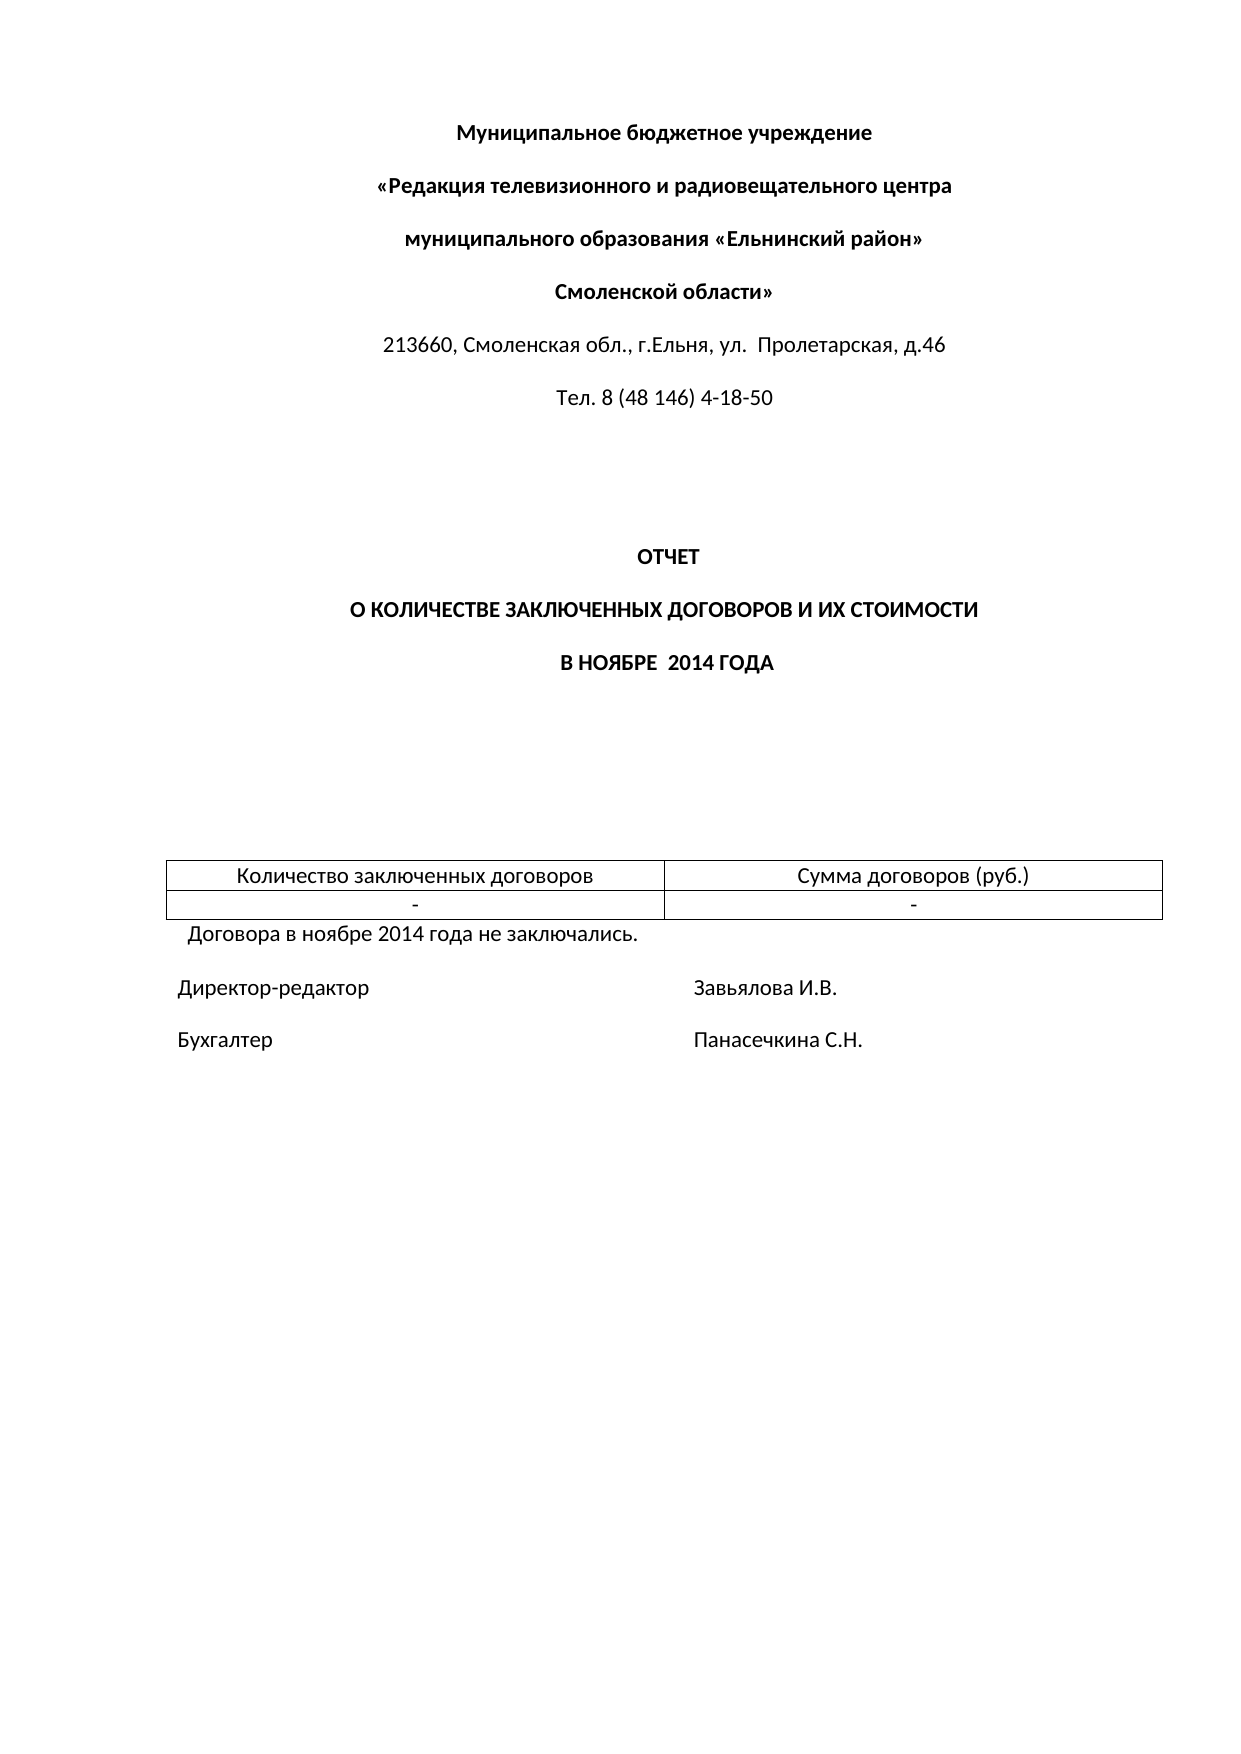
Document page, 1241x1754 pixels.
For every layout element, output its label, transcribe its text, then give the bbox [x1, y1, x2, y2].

table_cell - [167, 891, 664, 918]
text Договора в ноябре 2014 года не заключались. [177, 920, 1152, 948]
table_header Сумма договоров (руб.) [665, 861, 1162, 889]
text Смоленской области» [177, 277, 1152, 305]
table_header Количество заключенных договоров [167, 861, 664, 889]
text ОТЧЕТ [177, 542, 1152, 570]
text Бухгалтер Панасечкина С.Н. [177, 1026, 1152, 1054]
text «Редакция телевизионного и радиовещательного центра [177, 171, 1152, 199]
text В НОЯБРЕ 2014 ГОДА [177, 648, 1152, 676]
text О КОЛИЧЕСТВЕ ЗАКЛЮЧЕННЫХ ДОГОВОРОВ И ИХ СТОИМОСТИ [177, 595, 1152, 623]
text Директор-редактор Завьялова И.В. [177, 973, 1152, 1001]
text муниципального образования «Ельнинский район» [177, 224, 1152, 252]
text Муниципальное бюджетное учреждение [177, 118, 1152, 146]
text 213660, Смоленская обл., г.Ельня, ул. Пролетарская, д.46 [177, 330, 1152, 358]
text Тел. 8 (48 146) 4-18-50 [177, 383, 1152, 411]
table_cell - [665, 891, 1162, 918]
